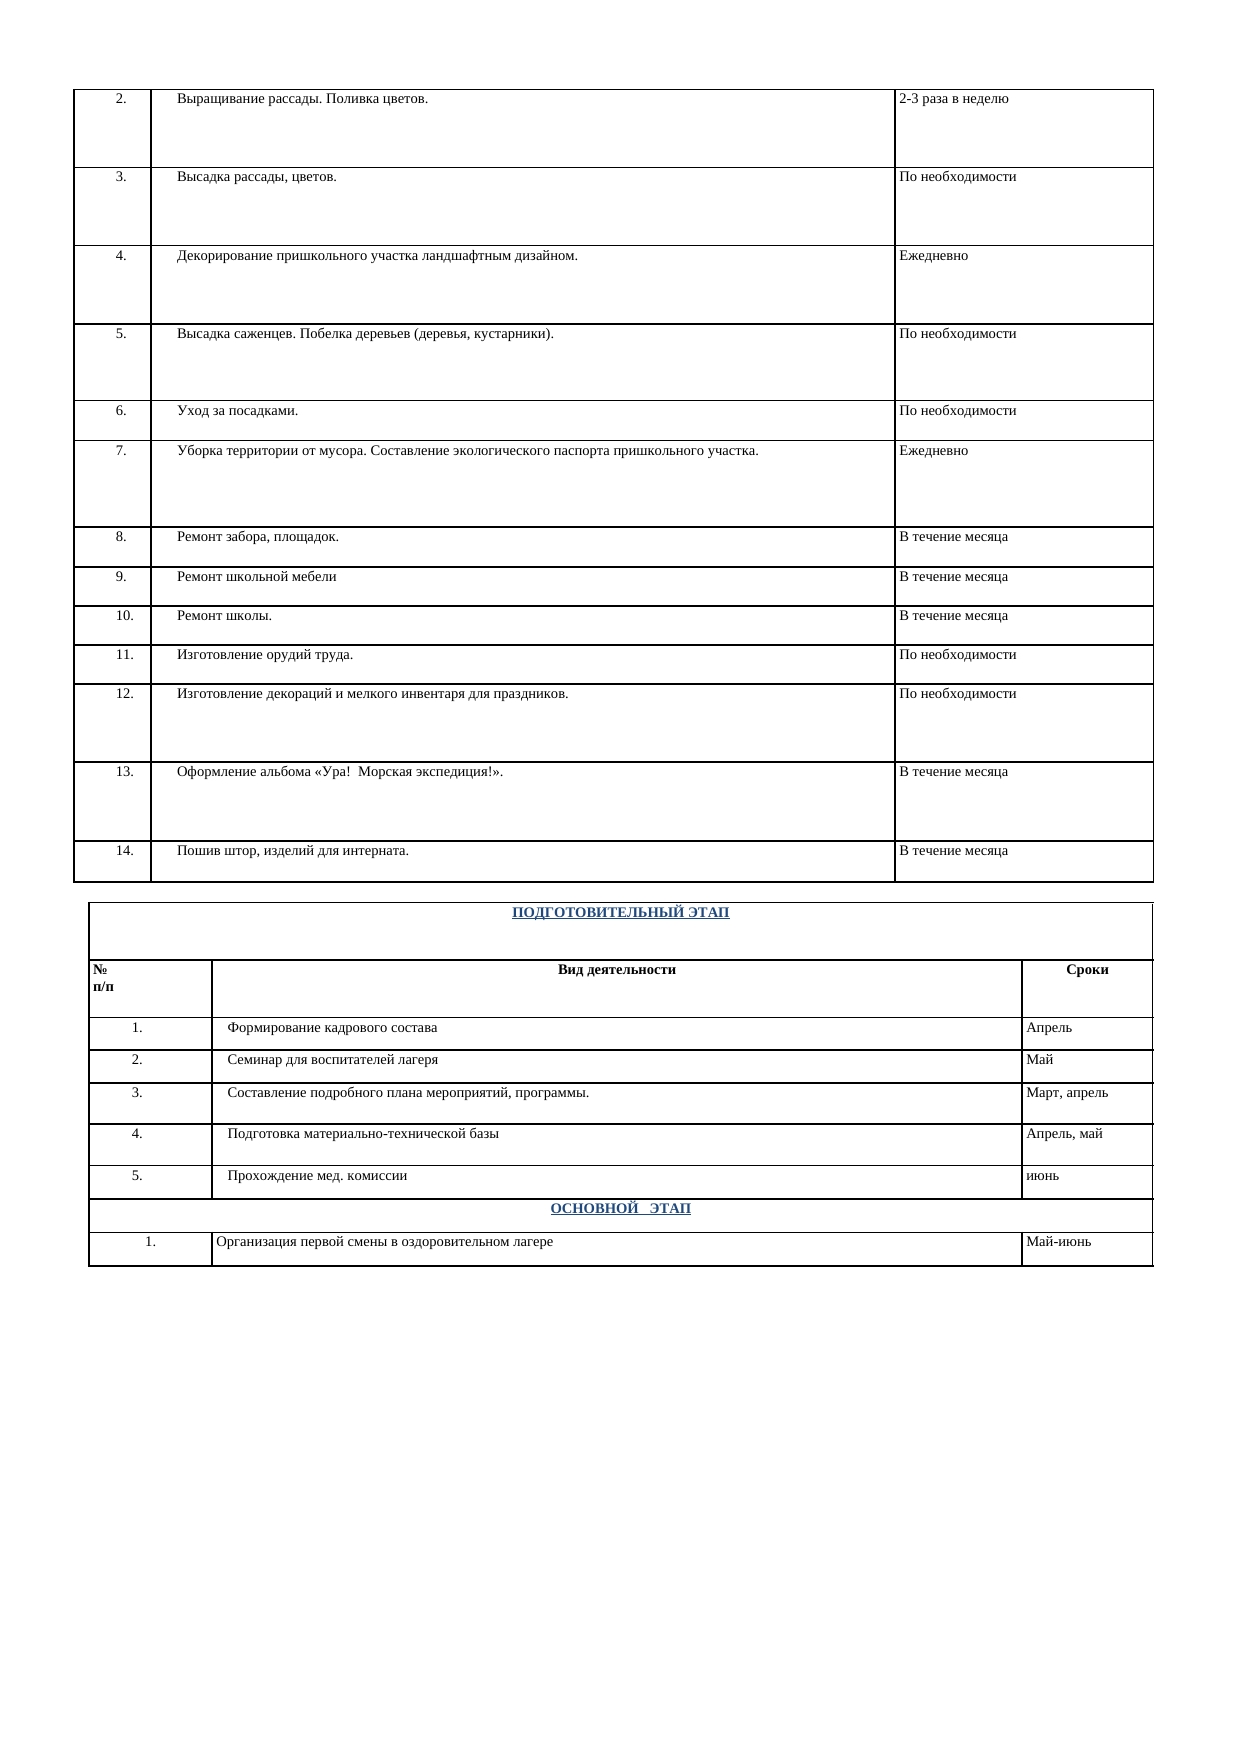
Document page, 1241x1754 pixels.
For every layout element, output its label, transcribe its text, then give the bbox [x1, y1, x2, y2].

table_cell Составление подробного плана мероприятий, программы. [213, 1084, 1021, 1123]
table_cell [75, 441, 150, 526]
table_cell [90, 1018, 211, 1049]
table_cell По необходимости [896, 646, 1153, 683]
table_cell В течение месяца [896, 763, 1153, 840]
table_cell Май-июнь [1023, 1233, 1152, 1265]
table_cell Ремонт школьной мебели [152, 568, 894, 605]
table_cell Изготовление декораций и мелкого инвентаря для праздников. [152, 685, 894, 761]
table_cell В течение месяца [896, 568, 1153, 605]
table_cell № п/п [90, 961, 211, 1017]
table_cell [75, 168, 150, 245]
table_cell [75, 568, 150, 605]
table_cell 2-3 раза в неделю [896, 90, 1153, 167]
table_cell По необходимости [896, 685, 1153, 761]
table_cell [90, 1051, 211, 1082]
table_cell Уход за посадками. [152, 401, 894, 440]
table_cell По необходимости [896, 401, 1153, 440]
table_cell Уборка территории от мусора. Составление экологического паспорта пришкольного участка. [152, 441, 894, 526]
table_cell Оформление альбома «Ура! Морская экспедиция!». [152, 763, 894, 840]
table_cell ОСНОВНОЙ ЭТАП [90, 1200, 1152, 1232]
table_cell Высадка саженцев. Побелка деревьев (деревья, кустарники). [152, 325, 894, 400]
table_cell Изготовление орудий труда. [152, 646, 894, 683]
table_cell По необходимости [896, 168, 1153, 245]
table_cell Декорирование пришкольного участка ландшафтным дизайном. [152, 246, 894, 323]
table_cell Вид деятельности [213, 961, 1021, 1017]
table_cell Сроки [1023, 961, 1152, 1017]
table_cell [90, 1125, 211, 1165]
table_cell [90, 1084, 211, 1123]
table_cell Пошив штор, изделий для интерната. [152, 842, 894, 881]
table_cell Высадка рассады, цветов. [152, 168, 894, 245]
table_cell [75, 246, 150, 323]
table_cell Формирование кадрового состава [213, 1018, 1021, 1049]
table_cell Семинар для воспитателей лагеря [213, 1051, 1021, 1082]
table_cell [75, 528, 150, 566]
table_cell [75, 401, 150, 440]
table_cell Ежедневно [896, 246, 1153, 323]
table_cell Выращивание рассады. Поливка цветов. [152, 90, 894, 167]
table_cell [75, 685, 150, 761]
table_header ПОДГОТОВИТЕЛЬНЫЙ ЭТАП [90, 903, 1152, 959]
table_cell Прохождение мед. комиссии [213, 1166, 1021, 1198]
table_cell Подготовка материально-технической базы [213, 1125, 1021, 1165]
table_cell [75, 646, 150, 683]
table_cell [75, 842, 150, 881]
table_cell В течение месяца [896, 528, 1153, 566]
table_cell Март, апрель [1023, 1084, 1152, 1123]
table_cell Ежедневно [896, 441, 1153, 526]
table_cell [75, 607, 150, 644]
table_cell Апрель, май [1023, 1125, 1152, 1165]
table_cell 1. [90, 1233, 211, 1265]
table_cell [75, 90, 150, 167]
table_cell В течение месяца [896, 842, 1153, 881]
table_cell По необходимости [896, 325, 1153, 400]
table_cell [75, 325, 150, 400]
table_cell В течение месяца [896, 607, 1153, 644]
table_cell Ремонт школы. [152, 607, 894, 644]
table_cell Ремонт забора, площадок. [152, 528, 894, 566]
table_cell Организация первой смены в оздоровительном лагере [213, 1233, 1021, 1265]
table_cell [90, 1166, 211, 1198]
table_cell Апрель [1023, 1018, 1152, 1049]
table_cell июнь [1023, 1166, 1152, 1198]
table_cell Май [1023, 1051, 1152, 1082]
table_cell [75, 763, 150, 840]
